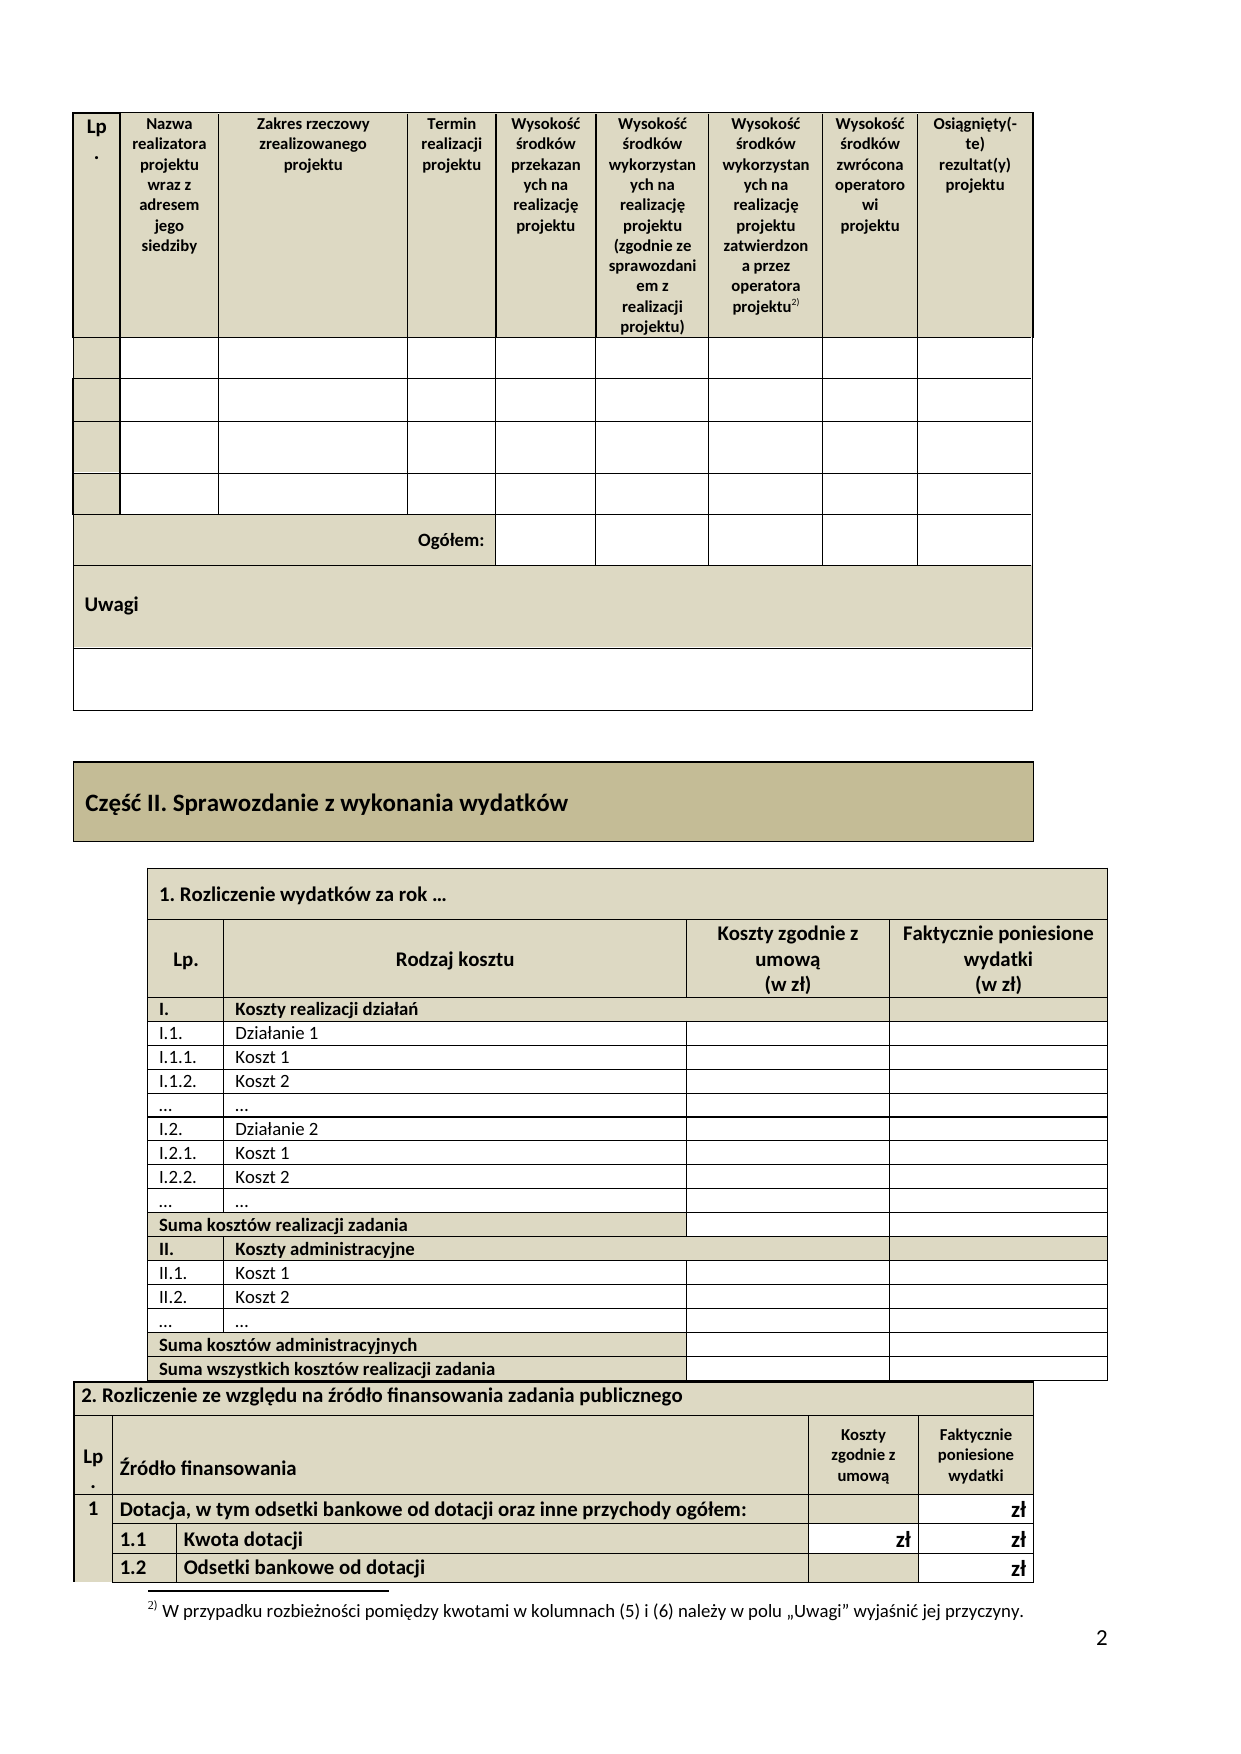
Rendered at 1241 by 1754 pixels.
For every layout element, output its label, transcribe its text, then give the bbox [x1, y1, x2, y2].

table_cell [918, 421, 1032, 472]
table_cell [890, 1237, 1107, 1260]
table_cell Lp. [75, 1441, 112, 1494]
table_cell Koszty administracyjne [224, 1237, 889, 1260]
table_cell [74, 422, 119, 472]
table_cell zł [919, 1524, 1033, 1553]
table_cell [687, 1141, 889, 1164]
table_cell [121, 379, 218, 421]
table_cell [823, 338, 917, 378]
table_cell Suma kosztów administracyjnych [148, 1333, 686, 1356]
table_cell zł [919, 1554, 1033, 1582]
table_cell [687, 1357, 889, 1380]
table_cell [121, 422, 218, 472]
table_cell [121, 474, 218, 514]
table_cell [709, 515, 822, 565]
table_cell [687, 1285, 889, 1308]
table_cell [890, 1165, 1107, 1188]
table_cell Rodzaj kosztu [224, 920, 686, 997]
table_cell [496, 515, 595, 565]
table_cell Koszt 1 [224, 1141, 686, 1164]
table_cell [687, 1261, 889, 1284]
table_cell II.1. [148, 1261, 223, 1284]
table_cell … [224, 1189, 686, 1212]
table_cell [890, 1141, 1107, 1164]
table_cell Dotacja, w tym odsetki bankowe od dotacji oraz inne przychody ogółem: [113, 1495, 808, 1523]
table_cell Wysokość środków wykorzystanych na realizację projektu zatwierdzona przez operatora projektu) [709, 113, 822, 337]
table_cell [219, 379, 407, 421]
table_cell [687, 1070, 889, 1092]
table_cell [823, 515, 917, 565]
table_cell Wysokość środków zwrócona operatorowi projektu [823, 113, 917, 337]
table_cell [596, 379, 708, 421]
table_cell I.2.1. [148, 1141, 223, 1164]
table_cell [890, 1213, 1107, 1236]
table_cell [918, 337, 1032, 378]
table_cell Lp. [74, 114, 119, 337]
table_cell Suma wszystkich kosztów realizacji zadania [148, 1357, 686, 1380]
table_cell [890, 998, 1107, 1021]
table_cell [74, 648, 1032, 709]
table_cell … [224, 1094, 686, 1116]
table_cell zł [919, 1495, 1033, 1523]
table_cell Działanie 2 [224, 1118, 686, 1140]
table_cell Termin realizacji projektu [408, 113, 496, 337]
table_cell [687, 1022, 889, 1044]
table_cell [890, 1070, 1107, 1092]
table_cell 1.2 [113, 1554, 176, 1582]
table_cell [687, 1094, 889, 1116]
table_cell … [148, 1309, 223, 1332]
table_cell … [224, 1309, 686, 1332]
table_cell Uwagi [74, 565, 1032, 647]
table_cell Koszt 2 [224, 1070, 686, 1092]
table_cell [918, 514, 1032, 565]
table_cell [75, 1416, 112, 1441]
table_cell Lp. [148, 920, 223, 997]
table_cell [687, 1309, 889, 1332]
table_cell zł [809, 1524, 918, 1553]
table_cell [687, 1118, 889, 1140]
table_cell [890, 1285, 1107, 1308]
table_cell Odsetki bankowe od dotacji [177, 1554, 808, 1582]
table_cell [219, 474, 407, 514]
table_cell [890, 1118, 1107, 1140]
table_cell [890, 1357, 1107, 1380]
table_header 1. Rozliczenie wydatków za rok … [148, 869, 1107, 919]
table_cell [823, 379, 917, 421]
table_cell Zakres rzeczowy zrealizowanego projektu [219, 113, 407, 337]
table_cell [709, 379, 822, 421]
table_cell … [148, 1094, 223, 1116]
table_cell Źródło finansowania [113, 1441, 808, 1494]
table_cell II.2. [148, 1285, 223, 1308]
table_cell [219, 422, 407, 472]
table_cell Koszt 1 [224, 1046, 686, 1068]
table_cell [408, 422, 495, 472]
table_cell Ogółem: [74, 515, 495, 565]
table_cell [408, 379, 495, 421]
table_cell [219, 338, 407, 378]
table_cell [496, 474, 595, 514]
table_cell [408, 338, 495, 378]
table_cell 1.1 [113, 1524, 176, 1553]
table_cell [809, 1495, 918, 1523]
table_cell [823, 474, 917, 514]
table_cell I.1. [148, 1022, 223, 1044]
table_header 2. Rozliczenie ze względu na źródło finansowania zadania publicznego [75, 1383, 1033, 1415]
table_cell Wysokość środków przekazanych na realizację projektu [497, 113, 596, 337]
table_cell I. [148, 998, 223, 1021]
table_cell Faktycznie poniesione wydatki (w zł) [890, 920, 1107, 997]
table_cell [809, 1554, 918, 1582]
table_cell [121, 338, 218, 378]
table_cell [687, 1165, 889, 1188]
table_cell [709, 338, 822, 378]
table_cell I.2. [148, 1118, 223, 1140]
table_cell I.1.1. [148, 1046, 223, 1068]
table_header Część II. Sprawozdanie z wykonania wydatków [74, 763, 1033, 841]
table_cell Koszty zgodnie z umową (w zł) [687, 920, 889, 997]
table_cell Działanie 1 [224, 1022, 686, 1044]
table_cell [918, 378, 1032, 421]
table_cell [890, 1261, 1107, 1284]
table_cell [890, 1094, 1107, 1116]
table_cell [687, 1333, 889, 1356]
table_cell Koszty zgodnie z umową [809, 1416, 918, 1494]
table_cell 1 [75, 1495, 112, 1582]
table_cell Nazwa realizatora projektu wraz z adresem jego siedziby [121, 113, 218, 337]
table_cell … [148, 1189, 223, 1212]
table_cell [596, 515, 708, 565]
table_cell [823, 422, 917, 472]
table_cell Osiągnięty(-te) rezultat(y) projektu [918, 113, 1032, 337]
table_cell II. [148, 1237, 223, 1260]
table_cell [687, 1189, 889, 1212]
table_cell [596, 474, 708, 514]
table_cell [74, 338, 119, 378]
table_cell [596, 338, 708, 378]
table_cell I.2.2. [148, 1165, 223, 1188]
table_cell Koszt 2 [224, 1285, 686, 1308]
table_cell [890, 1046, 1107, 1068]
table_cell [709, 474, 822, 514]
table_cell Faktycznie poniesione wydatki [919, 1416, 1033, 1494]
table_cell [890, 1309, 1107, 1332]
table_cell [596, 422, 708, 472]
table_cell [687, 1046, 889, 1068]
table_cell [113, 1416, 808, 1441]
table_cell I.1.2. [148, 1070, 223, 1092]
table_cell [918, 473, 1032, 514]
table_cell [890, 1333, 1107, 1356]
table_cell Koszt 1 [224, 1261, 686, 1284]
table_cell [408, 474, 495, 514]
table_cell [496, 422, 595, 472]
table_cell [890, 1189, 1107, 1212]
table_cell Suma kosztów realizacji zadania [148, 1213, 686, 1236]
table_cell [74, 474, 119, 514]
table_cell Wysokość środków wykorzystanych na realizację projektu (zgodnie ze sprawozdaniem z realizacji projektu) [597, 113, 708, 337]
table_cell Kwota dotacji [177, 1524, 808, 1553]
table_cell [496, 338, 595, 378]
table_cell Koszty realizacji działań [224, 998, 889, 1021]
table_cell Koszt 2 [224, 1165, 686, 1188]
table_cell [890, 1022, 1107, 1044]
table_cell [709, 422, 822, 472]
table_cell [74, 379, 119, 421]
table_cell [496, 379, 595, 421]
table_cell [687, 1213, 889, 1236]
